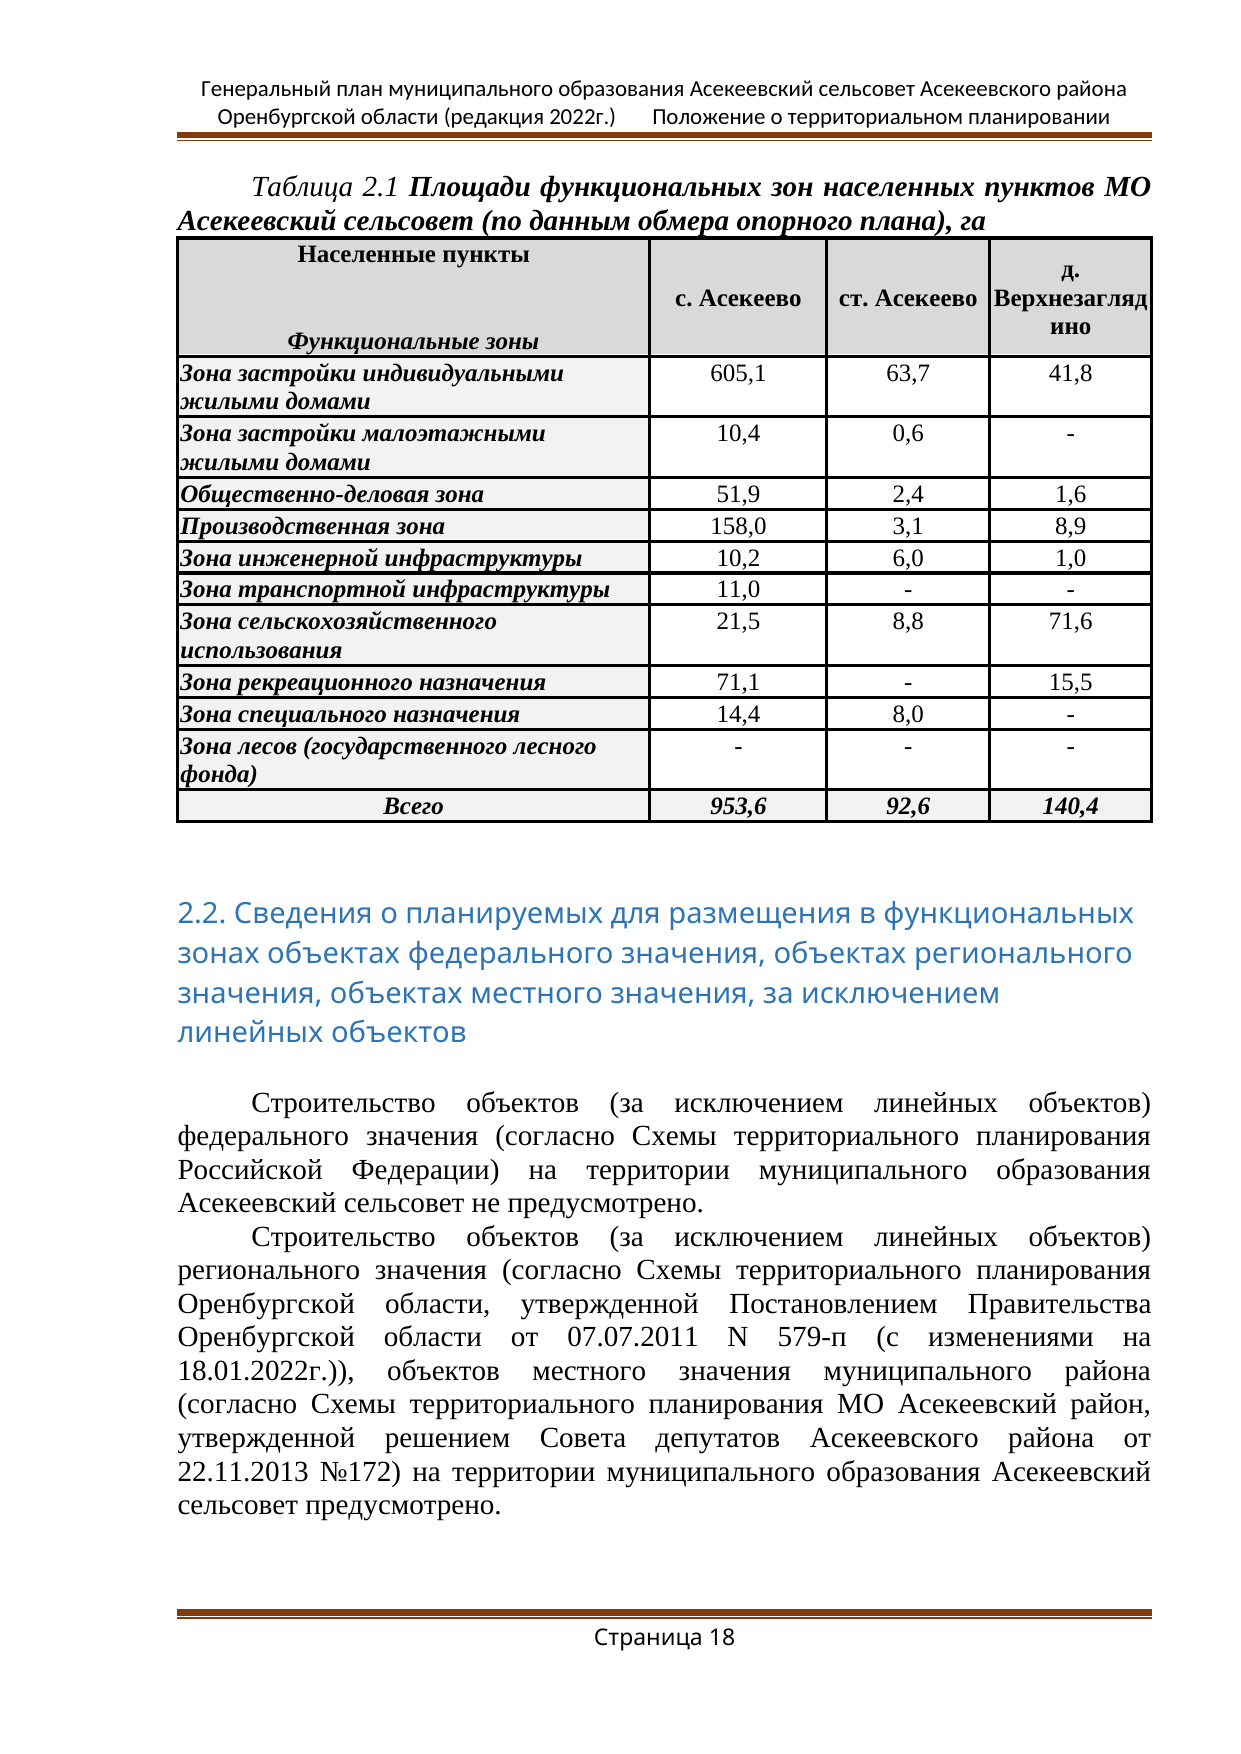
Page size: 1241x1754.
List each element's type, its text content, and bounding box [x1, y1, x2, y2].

table_cell 0,6 [828, 418, 988, 476]
table_cell 8,8 [828, 606, 988, 664]
table_cell 71,1 [651, 667, 825, 696]
table_header Населенные пункты Функциональные зоны [179, 240, 648, 354]
table_cell - [991, 699, 1150, 728]
table_cell - [651, 731, 825, 788]
table_cell Производственная зона [179, 511, 648, 539]
table_header д. Верхнезаглядино [991, 240, 1150, 354]
subtitle 2.2. Сведения о планируемых для размещения в функциональных зонах объектах федерального значения, объектах регионального значения, объектах местного значения, за исключением линейных объектов [177, 892, 1152, 1051]
table_cell - [828, 731, 988, 788]
table_cell 63,7 [828, 358, 988, 415]
table_cell 1,6 [991, 479, 1150, 508]
table_cell 10,2 [651, 543, 825, 571]
table_cell 51,9 [651, 479, 825, 508]
table_cell - [828, 667, 988, 696]
table_cell 21,5 [651, 606, 825, 664]
table_cell Зона лесов (государственного лесного фонда) [179, 731, 648, 788]
table_cell 1,0 [991, 543, 1150, 571]
table_cell Зона рекреационного назначения [179, 667, 648, 696]
table_cell 15,5 [991, 667, 1150, 696]
table_cell 158,0 [651, 511, 825, 539]
table_cell 92,6 [828, 791, 988, 820]
table_cell - [828, 575, 988, 603]
table_cell - [991, 418, 1150, 476]
table_cell 11,0 [651, 575, 825, 603]
table_cell 10,4 [651, 418, 825, 476]
table_cell 140,4 [991, 791, 1150, 820]
table_header с. Асекеево [651, 240, 825, 354]
table_header ст. Асекеево [828, 240, 988, 354]
table_cell Зона транспортной инфраструктуры [179, 575, 648, 603]
table_cell 14,4 [651, 699, 825, 728]
table_cell 605,1 [651, 358, 825, 415]
table_cell Всего [179, 791, 648, 820]
table_cell Общественно-деловая зона [179, 479, 648, 508]
table_cell 6,0 [828, 543, 988, 571]
table_cell 953,6 [651, 791, 825, 820]
table_cell 8,9 [991, 511, 1150, 539]
table_cell Зона специального назначения [179, 699, 648, 728]
table_cell Зона застройки индивидуальными жилыми домами [179, 358, 648, 415]
table_cell 71,6 [991, 606, 1150, 664]
table_cell Зона сельскохозяйственного использования [179, 606, 648, 664]
table_cell 41,8 [991, 358, 1150, 415]
table_cell Зона застройки малоэтажными жилыми домами [179, 418, 648, 476]
text Строительство объектов (за исключением линейных объектов) федерального значения (согласно Схемы территориального планирования Российской Федерации) на территории муниципального образования Асекеевский сельсовет не предусмотрено. [177, 1085, 1152, 1219]
table_cell 3,1 [828, 511, 988, 539]
table_cell 8,0 [828, 699, 988, 728]
text Строительство объектов (за исключением линейных объектов) регионального значения (согласно Схемы территориального планирования Оренбургской области, утвержденной Постановлением Правительства Оренбургской области от 07.07.2011 N 579-п (с изменениями на 18.01.2022г.)), объектов местного значения муниципального района (согласно Схемы территориального планирования МО Асекеевский район, утвержденной решением Совета депутатов Асекеевского района от 22.11.2013 №172) на территории муниципального образования Асекеевский сельсовет предусмотрено. [177, 1219, 1152, 1521]
table_cell 2,4 [828, 479, 988, 508]
text Таблица 2.1 Площади функциональных зон населенных пунктов МО Асекеевский сельсовет (по данным обмера опорного плана), га [177, 169, 1152, 236]
table_cell Зона инженерной инфраструктуры [179, 543, 648, 571]
table_cell - [991, 575, 1150, 603]
table_cell - [991, 731, 1150, 788]
